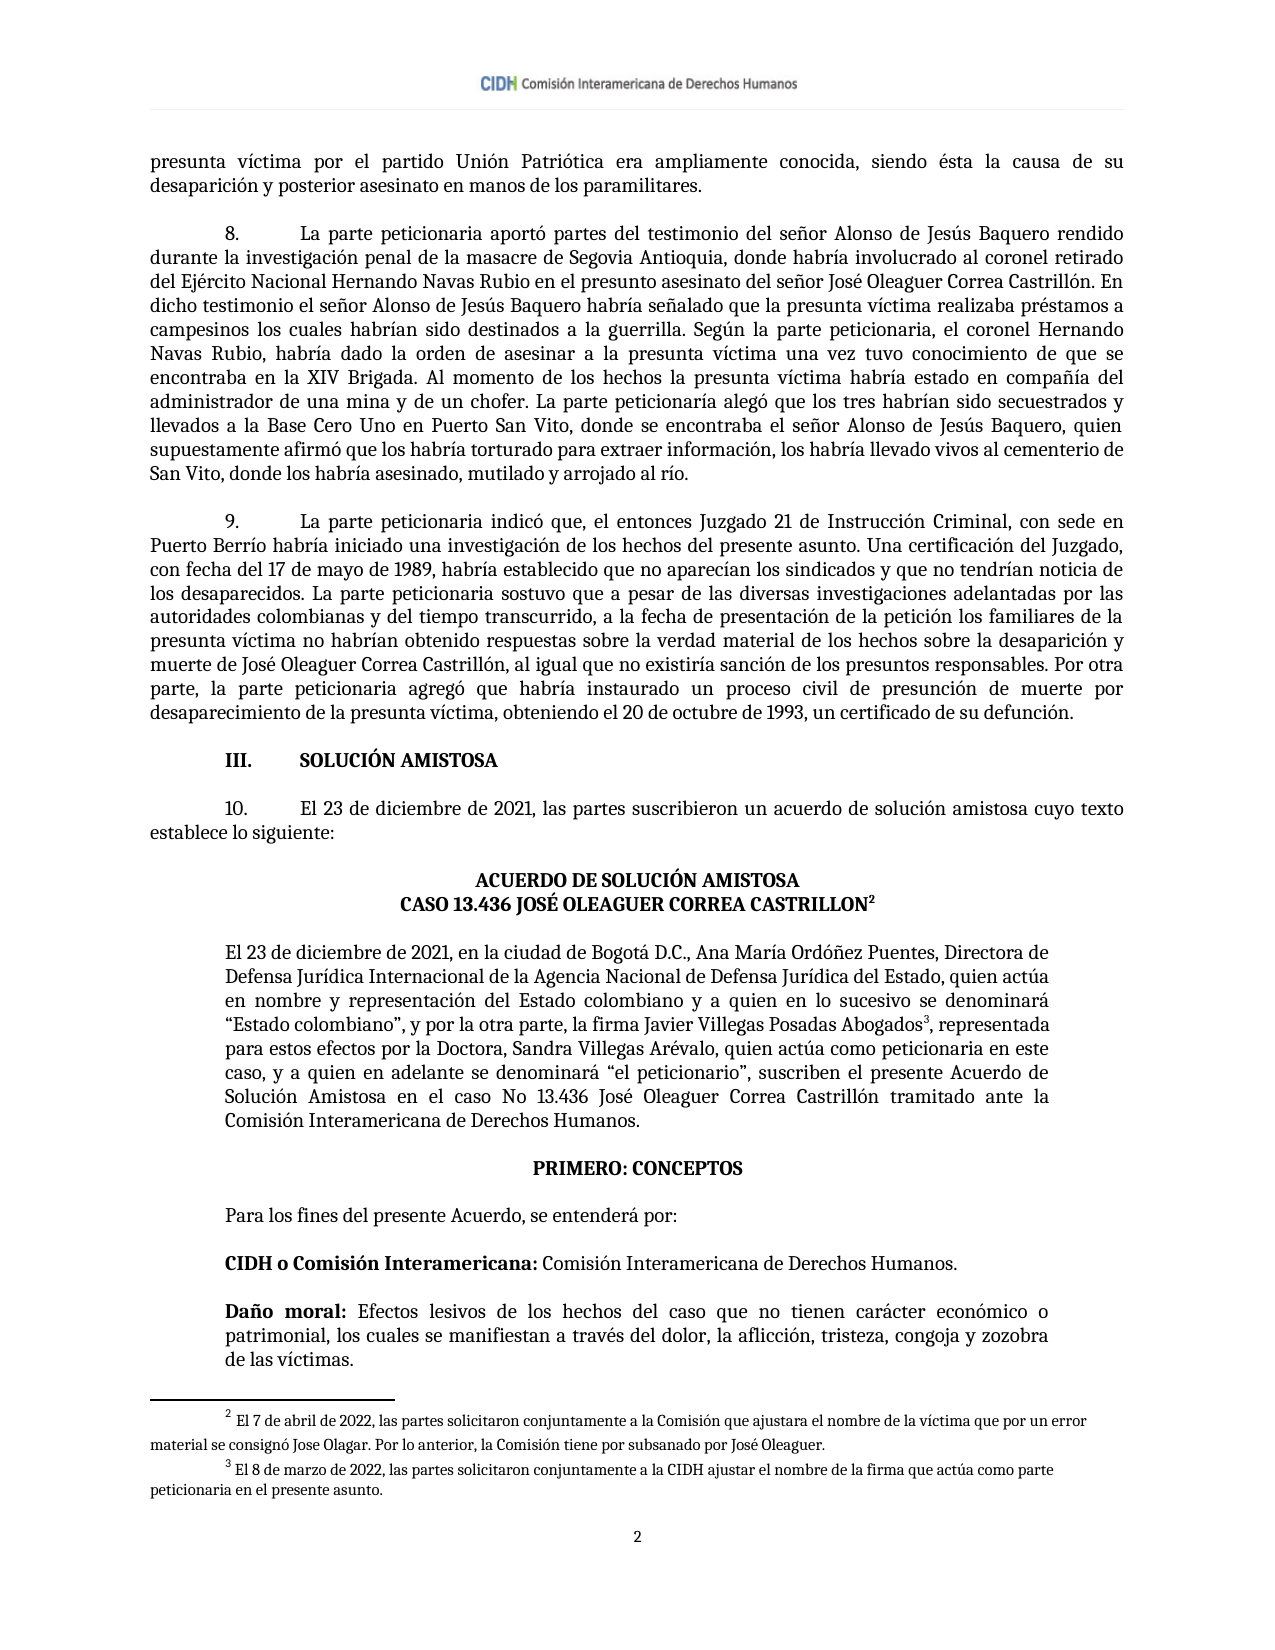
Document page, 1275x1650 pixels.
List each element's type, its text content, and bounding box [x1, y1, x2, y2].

list El 23 de diciembre de 2021, las partes suscribieron un acuerdo de solución amistosa cuyo texto establece lo siguiente: [150, 797, 1125, 845]
list La parte peticionaria indicó que, el entonces Juzgado 21 de Instrucción Criminal, con sede en Puerto Berrío habría iniciado una investigación de los hechos del presente asunto. Una certificación del Juzgado, con fecha del 17 de mayo de 1989, habría establecido que no aparecían los sindicados y que no tendrían noticia de los desaparecidos. La parte peticionaria sostuvo que a pesar de las diversas investigaciones adelantadas por las autoridades colombianas y del tiempo transcurrido, a la fecha de presentación de la petición los familiares de la presunta víctima no habrían obtenido respuestas sobre la verdad material de los hechos sobre la desaparición y muerte de José Oleaguer Correa Castrillón, al igual que no existiría sanción de los presuntos responsables. Por otra parte, la parte peticionaria agregó que habría instaurado un proceso civil de presunción de muerte por desaparecimiento de la presunta víctima, obteniendo el 20 de octubre de 1993, un certificado de su defunción. [150, 509, 1125, 725]
text CIDH o Comisión Interamericana: Comisión Interamericana de Derechos Humanos. [225, 1252, 1050, 1276]
text Daño moral: Efectos lesivos de los hechos del caso que no tienen carácter económico o patrimonial, los cuales se manifiestan a través del dolor, la aflicción, tristeza, congoja y zozobra de las víctimas. [225, 1300, 1050, 1372]
picture [475, 75, 800, 93]
text PRIMERO: CONCEPTOS [225, 1156, 1050, 1180]
list SOLUCIÓN AMISTOSA [150, 749, 1125, 773]
text Para los fines del presente Acuerdo, se entenderá por: [225, 1204, 1050, 1228]
list La parte peticionaria aportó partes del testimonio del señor Alonso de Jesús Baquero rendido durante la investigación penal de la masacre de Segovia Antioquia, donde habría involucrado al coronel retirado del Ejército Nacional Hernando Navas Rubio en el presunto asesinato del señor José Oleaguer Correa Castrillón. En dicho testimonio el señor Alonso de Jesús Baquero habría señalado que la presunta víctima realizaba préstamos a campesinos los cuales habrían sido destinados a la guerrilla. Según la parte peticionaria, el coronel Hernando Navas Rubio, habría dado la orden de asesinar a la presunta víctima una vez tuvo conocimiento de que se encontraba en la XIV Brigada. Al momento de los hechos la presunta víctima habría estado en compañía del administrador de una mina y de un chofer. La parte peticionaría alegó que los tres habrían sido secuestrados y llevados a la Base Cero Uno en Puerto San Vito, donde se encontraba el señor Alonso de Jesús Baquero, quien supuestamente afirmó que los habría torturado para extraer información, los habría llevado vivos al cementerio de San Vito, donde los habría asesinado, mutilado y arrojado al río. [150, 222, 1125, 485]
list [150, 150, 1125, 198]
text El 23 de diciembre de 2021, en la ciudad de Bogotá D.C., Ana María Ordóñez Puentes, Directora de Defensa Jurídica Internacional de la Agencia Nacional de Defensa Jurídica del Estado, quien actúa en nombre y representación del Estado colombiano y a quien en lo sucesivo se denominará “Estado colombiano”, y por la otra parte, la firma Javier Villegas Posadas Abogados, representada para estos efectos por la Doctora, Sandra Villegas Arévalo, quien actúa como peticionaria en este caso, y a quien en adelante se denominará “el peticionario”, suscriben el presente Acuerdo de Solución Amistosa en el caso No 13.436 José Oleaguer Correa Castrillón tramitado ante la Comisión Interamericana de Derechos Humanos. [225, 941, 1050, 1132]
text CASO 13.436 JOSÉ OLEAGUER CORREA CASTRILLON [225, 893, 1050, 917]
text ACUERDO DE SOLUCIÓN AMISTOSA [225, 869, 1050, 893]
